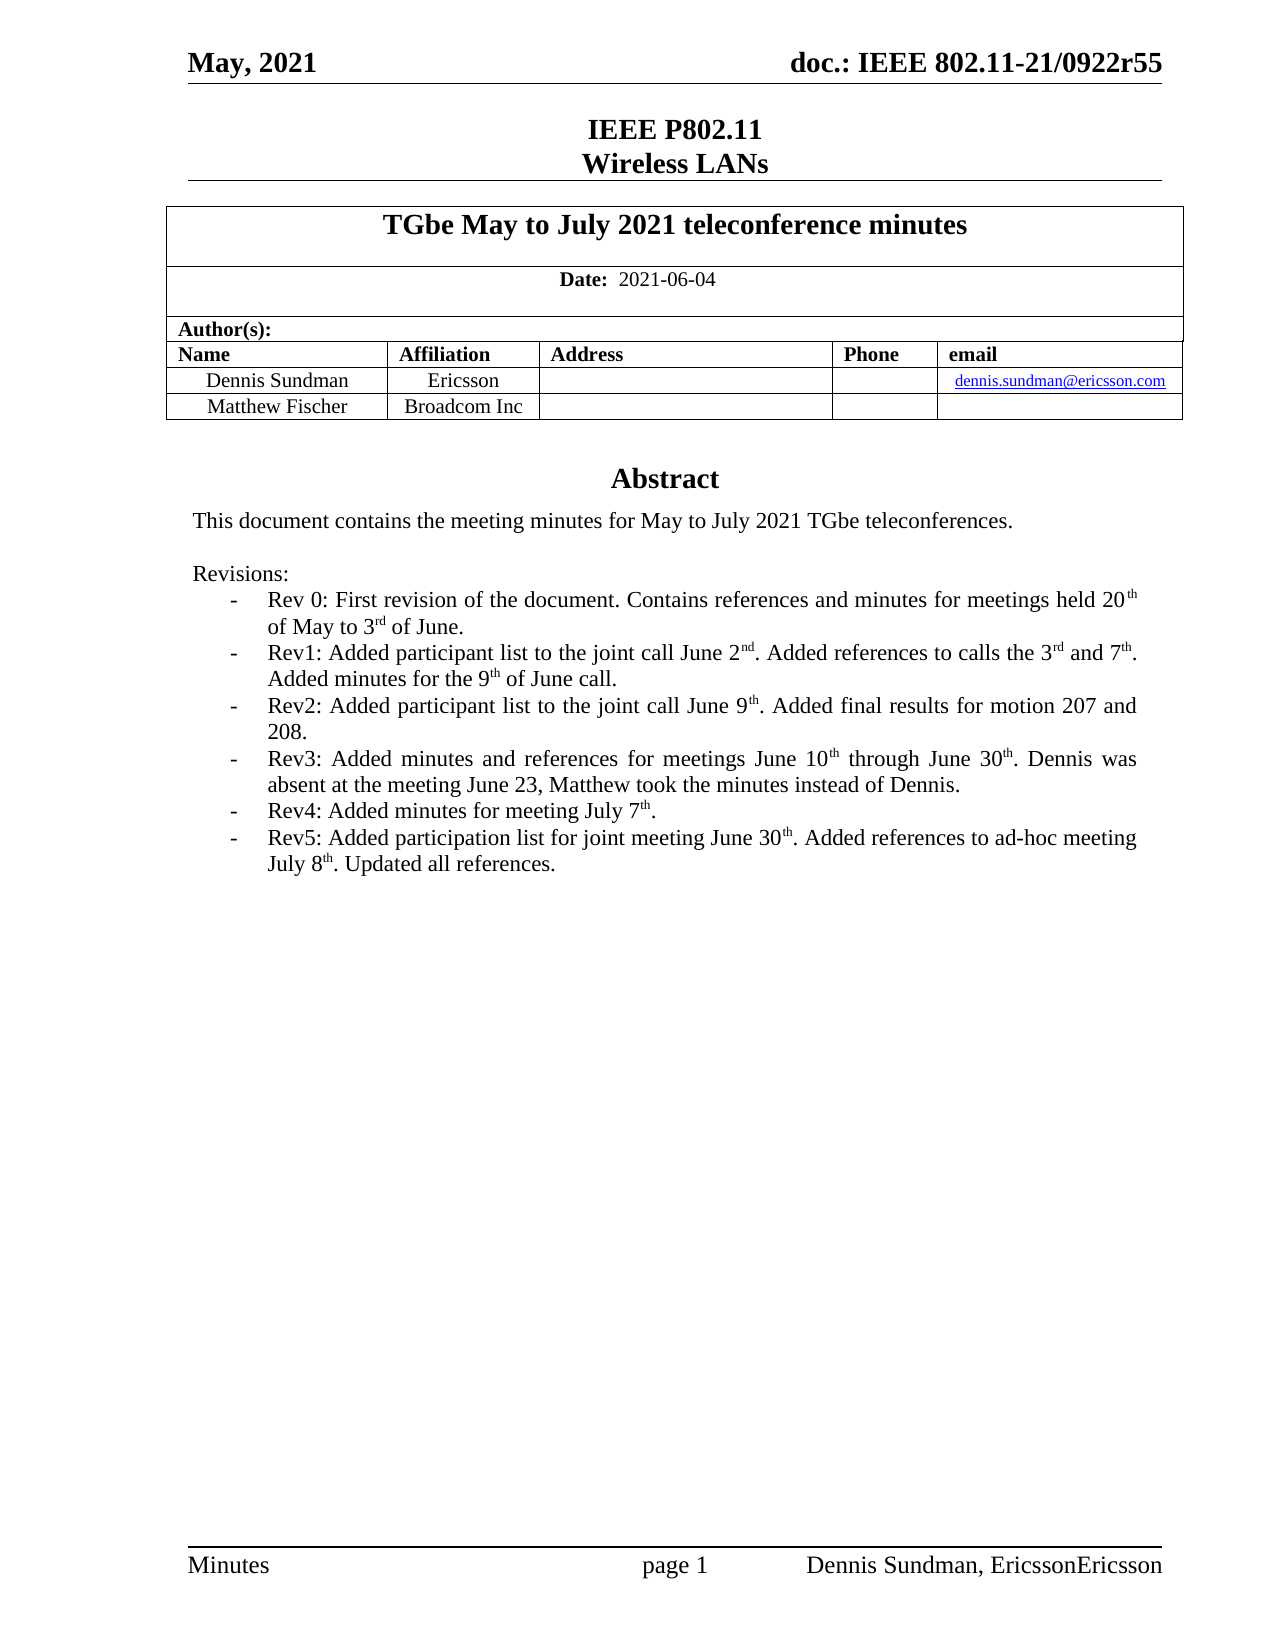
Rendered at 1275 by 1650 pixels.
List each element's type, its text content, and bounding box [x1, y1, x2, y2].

table_header TGbe May to July 2021 teleconference minutes [167, 207, 1183, 266]
table_cell Broadcom Inc [388, 394, 539, 419]
table_cell Date: 2021-06-04 [167, 267, 1183, 316]
table_cell Ericsson [388, 368, 539, 393]
table_cell Name [167, 342, 387, 367]
table_cell [938, 394, 1182, 419]
table_cell Dennis Sundman [167, 368, 387, 393]
table_cell email [938, 342, 1182, 367]
table_cell Matthew Fischer [167, 394, 387, 419]
text IEEE P802.11 Wireless LANs [187, 112, 1162, 181]
table_cell [540, 368, 832, 393]
table_cell Phone [833, 342, 937, 367]
table_cell [833, 368, 937, 393]
table_cell dennis.sundman@ericsson.com [938, 368, 1182, 393]
table_cell Address [540, 342, 832, 367]
table_cell Affiliation [388, 342, 539, 367]
table_cell [540, 394, 832, 419]
table_cell [833, 394, 937, 419]
table_cell Author(s): [167, 317, 1183, 341]
